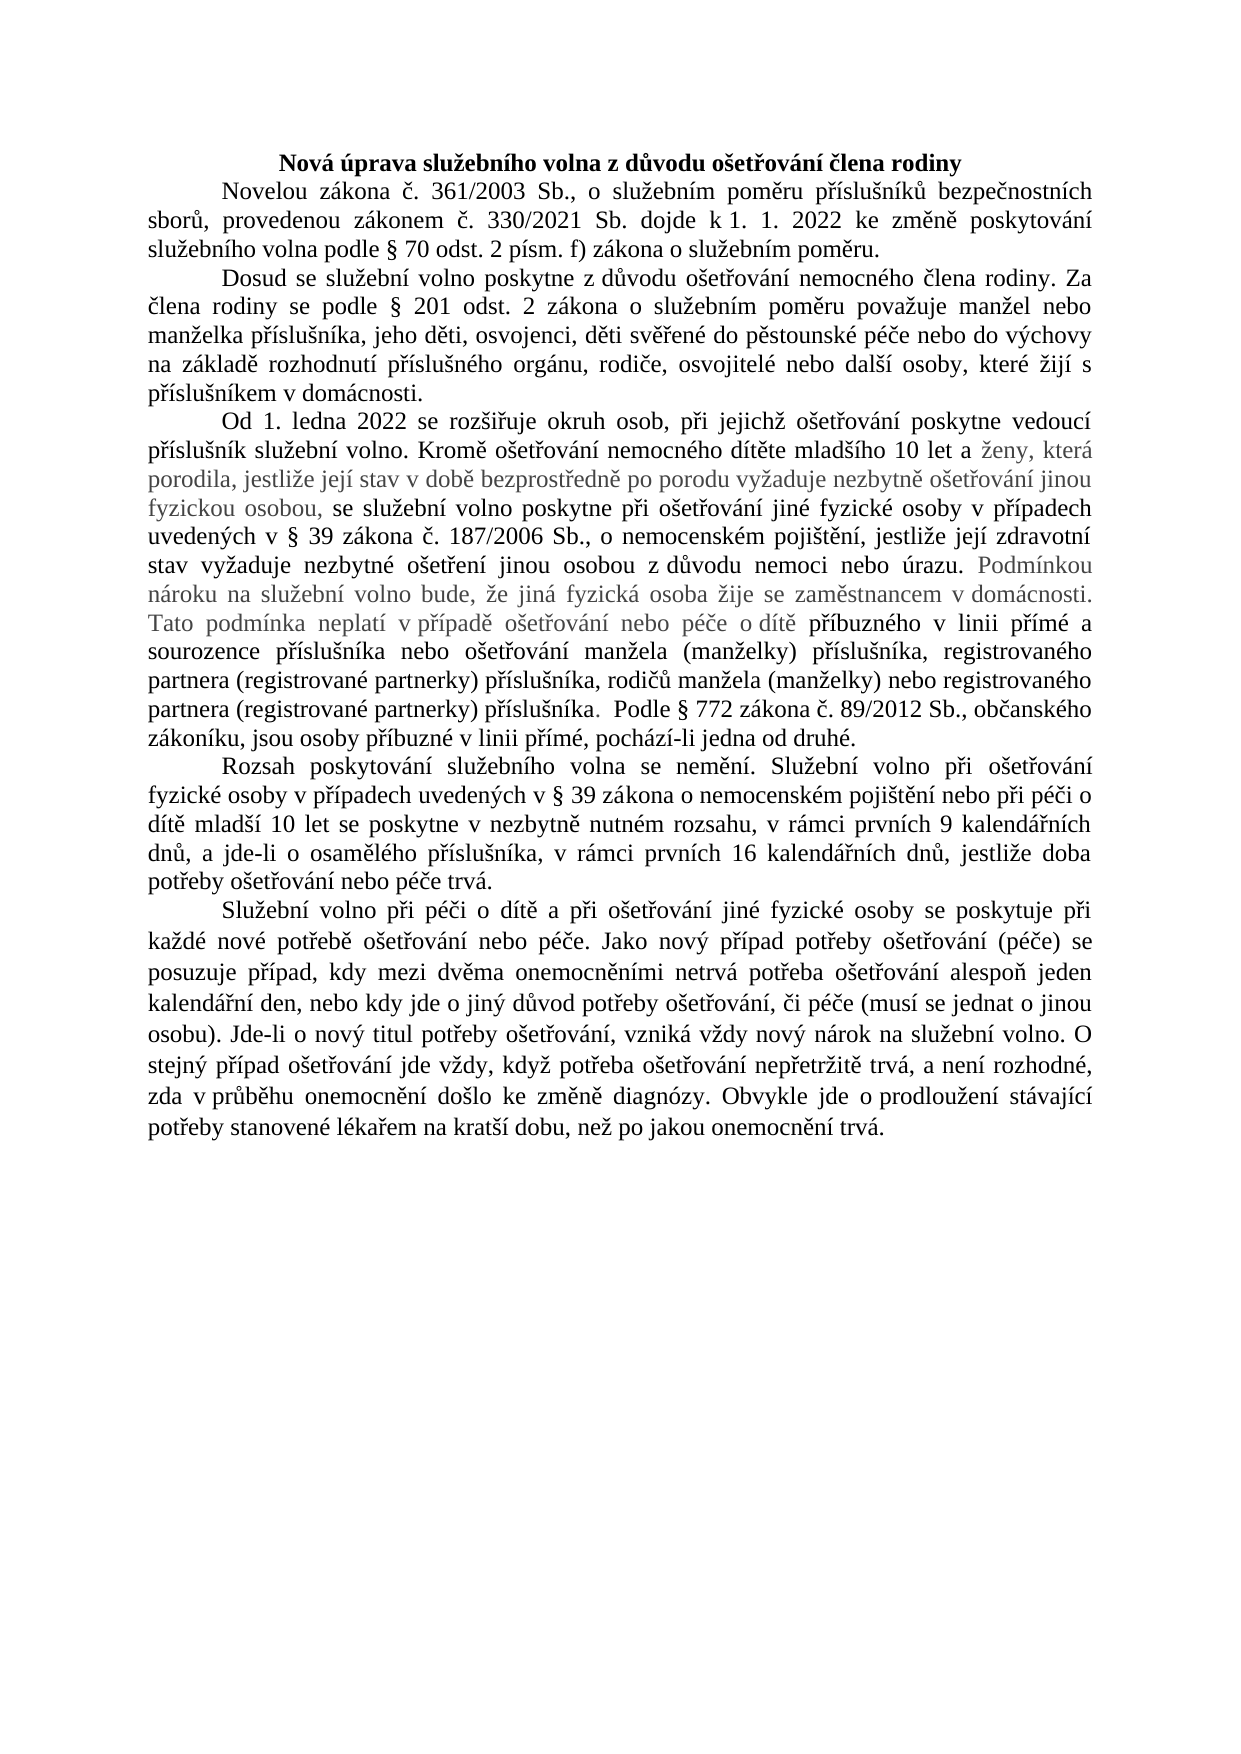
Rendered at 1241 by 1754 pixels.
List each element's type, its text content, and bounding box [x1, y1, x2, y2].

text Novelou zákona č. 361/2003 Sb., o služebním poměru příslušníků bezpečnostních sborů, provedenou zákonem č. 330/2021 Sb. dojde k 1. 1. 2022 ke změně poskytování služebního volna podle § 70 odst. 2 písm. f) zákona o služebním poměru. [148, 176, 1093, 263]
text Rozsah poskytování služebního volna se nemění. Služební volno při ošetřování fyzické osoby v případech uvedených v § 39 zákona o nemocenském pojištění nebo při péči o dítě mladší 10 let se poskytne v nezbytně nutném rozsahu, v rámci prvních 9 kalendářních dnů, a jde-li o osamělého příslušníka, v rámci prvních 16 kalendářních dnů, jestliže doba potřeby ošetřování nebo péče trvá. [148, 751, 1093, 895]
text Nová úprava služebního volna z důvodu ošetřování člena rodiny [148, 148, 1093, 176]
text Služební volno při péči o dítě a při ošetřování jiné fyzické osoby se poskytuje při každé nové potřebě ošetřování nebo péče. Jako nový případ potřeby ošetřování (péče) se posuzuje případ, kdy mezi dvěma onemocněními netrvá potřeba ošetřování alespoň jeden kalendářní den, nebo kdy jde o jiný důvod potřeby ošetřování, či péče (musí se jednat o jinou osobu). Jde-li o nový titul potřeby ošetřování, vzniká vždy nový nárok na služební volno. O stejný případ ošetřování jde vždy, když potřeba ošetřování nepřetržitě trvá, a není rozhodné, zda v průběhu onemocnění došlo ke změně diagnózy. Obvykle jde o prodloužení stávající potřeby stanovené lékařem na kratší dobu, než po jakou onemocnění trvá. [148, 895, 1093, 1141]
text Dosud se služební volno poskytne z důvodu ošetřování nemocného člena rodiny. Za člena rodiny se podle § 201 odst. 2 zákona o služebním poměru považuje manžel nebo manželka příslušníka, jeho děti, osvojenci, děti svěřené do pěstounské péče nebo do výchovy na základě rozhodnutí příslušného orgánu, rodiče, osvojitelé nebo další osoby, které žijí s příslušníkem v domácnosti. [148, 263, 1093, 406]
text Od 1. ledna 2022 se rozšiřuje okruh osob, při jejichž ošetřování poskytne vedoucí příslušník služební volno. Kromě ošetřování nemocného dítěte mladšího 10 let a ženy, která porodila, jestliže její stav v době bezprostředně po porodu vyžaduje nezbytně ošetřování jinou fyzickou osobou, se služební volno poskytne při ošetřování jiné fyzické osoby v případech uvedených v § 39 zákona č. 187/2006 Sb., o nemocenském pojištění, jestliže její zdravotní stav vyžaduje nezbytné ošetření jinou osobou z důvodu nemoci nebo úrazu. Podmínkou nároku na služební volno bude, že jiná fyzická osoba žije se zaměstnancem v domácnosti. Tato podmínka neplatí v případě ošetřování nebo péče o dítě příbuzného v linii přímé a sourozence příslušníka nebo ošetřování manžela (manželky) příslušníka, registrovaného partnera (registrované partnerky) příslušníka, rodičů manžela (manželky) nebo registrovaného partnera (registrované partnerky) příslušníka. Podle § 772 zákona č. 89/2012 Sb., občanského zákoníku, jsou osoby příbuzné v linii přímé, pochází-li jedna od druhé. [148, 406, 1093, 751]
